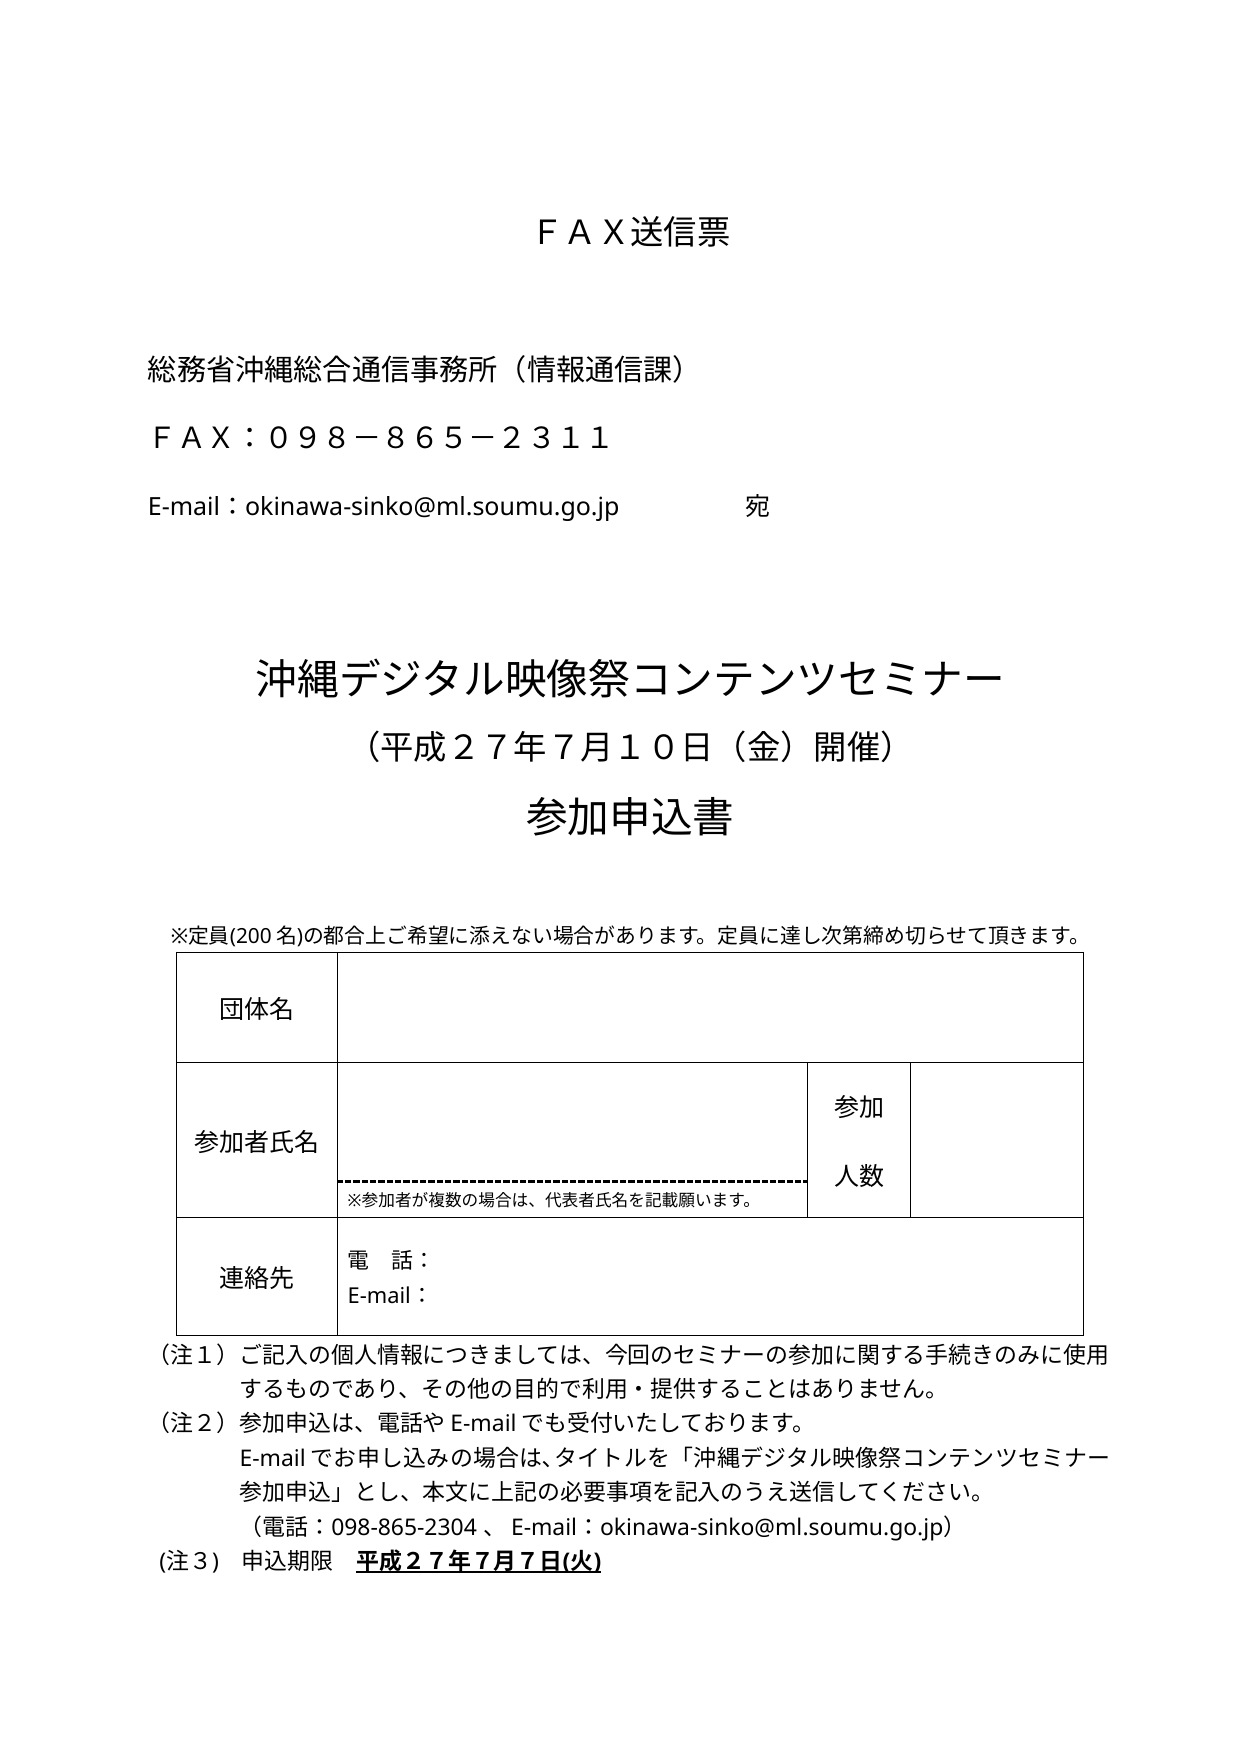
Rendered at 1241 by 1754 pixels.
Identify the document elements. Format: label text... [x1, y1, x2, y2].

text （注２）参加申込は、電話やE-mailでも受付いたしております。 E-mailでお申し込みの場合は､タイトルを「沖縄デジタル映像祭コンテンツセミナー参加申込」とし、本文に上記の必要事項を記入のうえ送信してください。 （電話：098-865-2304 、 E-mail：okinawa-sinko@ml.soumu.go.jp） [148, 1405, 1113, 1542]
table_cell 参加者氏名 [177, 1063, 337, 1217]
text 総務省沖縄総合通信事務所（情報通信課） [148, 333, 1113, 402]
text （注１）ご記入の個人情報につきましては、今回のセミナーの参加に関する手続きのみに使用するものであり、その他の目的で利用・提供することはありません。 [148, 1336, 1113, 1405]
table_cell [338, 1063, 807, 1180]
table_cell 連絡先 [177, 1218, 337, 1335]
table_cell ※参加者が複数の場合は、代表者氏名を記載願います。 [338, 1180, 807, 1217]
table_cell 電 話： E-mail： [338, 1218, 1083, 1335]
text ＦＡＸ送信票 [148, 195, 1113, 264]
text （平成２７年７月１０日（金）開催） [148, 711, 1113, 780]
text 参加申込書 [148, 780, 1113, 848]
text ※定員(200名)の都合上ご希望に添えない場合があります。定員に達し次第締め切らせて頂きます。 [148, 917, 1113, 952]
text (注３) 申込期限 平成２７年７月７日(火) [148, 1542, 1113, 1577]
text ＦＡＸ：０９８－８６５－２３１１ [148, 402, 1113, 470]
table_cell 参加 人数 [808, 1063, 910, 1217]
text 沖縄デジタル映像祭コンテンツセミナー [148, 642, 1113, 711]
table_header [338, 953, 1083, 1062]
table_cell [911, 1063, 1083, 1217]
table_header 団体名 [177, 953, 337, 1062]
text E-mail：okinawa-sinko@ml.soumu.go.jp 宛 [148, 470, 1113, 539]
